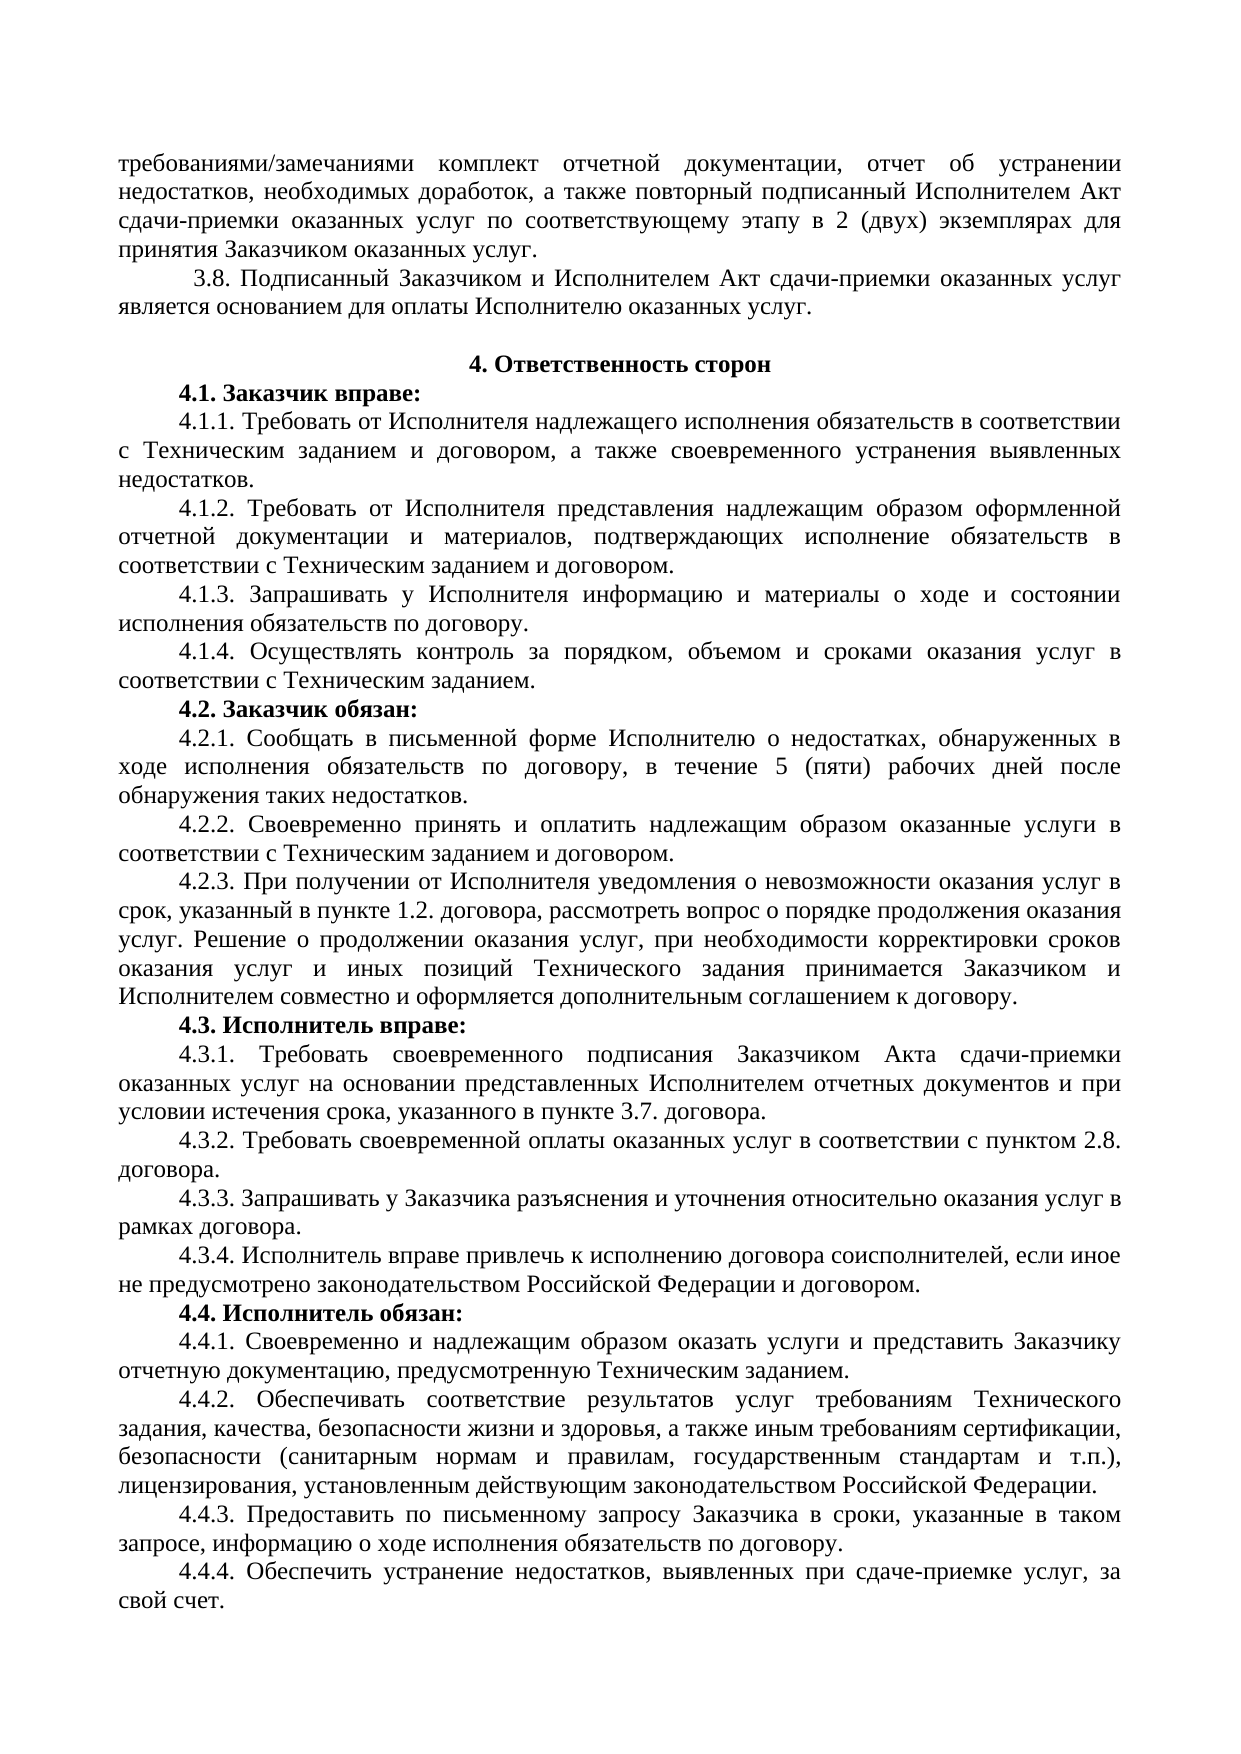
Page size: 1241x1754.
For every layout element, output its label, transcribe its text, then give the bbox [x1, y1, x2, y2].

text 4.1. Заказчик вправе: [118, 378, 1122, 406]
text 3.8. Подписанный Заказчиком и Исполнителем Акт сдачи-приемки оказанных услуг является основанием для оплаты Исполнителю оказанных услуг. [118, 263, 1122, 320]
text 4.3. Исполнитель вправе: [118, 1010, 1122, 1039]
text 4.3.3. Запрашивать у Заказчика разъяснения и уточнения относительно оказания услуг в рамках договора. [118, 1183, 1122, 1240]
text 4. Ответственность сторон [118, 349, 1122, 378]
text 4.3.4. Исполнитель вправе привлечь к исполнению договора соисполнителей, если иное не предусмотрено законодательством Российской Федерации и договором. [118, 1240, 1122, 1298]
text 4.3.2. Требовать своевременной оплаты оказанных услуг в соответствии с пунктом 2.8. договора. [118, 1125, 1122, 1183]
text 4.1.3. Запрашивать у Исполнителя информацию и материалы о ходе и состоянии исполнения обязательств по договору. [118, 579, 1122, 636]
text 4.2. Заказчик обязан: [118, 694, 1122, 723]
text 4.4.3. Предоставить по письменному запросу Заказчика в сроки, указанные в таком запросе, информацию о ходе исполнения обязательств по договору. [118, 1499, 1122, 1556]
text 4.1.4. Осуществлять контроль за порядком, объемом и сроками оказания услуг в соответствии с Техническим заданием. [118, 636, 1122, 694]
text 4.2.2. Своевременно принять и оплатить надлежащим образом оказанные услуги в соответствии с Техническим заданием и договором. [118, 809, 1122, 866]
text 4.4. Исполнитель обязан: [118, 1298, 1122, 1326]
text 4.4.1. Своевременно и надлежащим образом оказать услуги и представить Заказчику отчетную документацию, предусмотренную Техническим заданием. [118, 1326, 1122, 1384]
text 4.4.2. Обеспечивать соответствие результатов услуг требованиям Технического задания, качества, безопасности жизни и здоровья, а также иным требованиям сертификации, безопасности (санитарным нормам и правилам, государственным стандартам и т.п.), лицензирования, установленным действующим законодательством Российской Федерации. [118, 1384, 1122, 1499]
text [118, 148, 1122, 263]
text 4.1.1. Требовать от Исполнителя надлежащего исполнения обязательств в соответствии с Техническим заданием и договором, а также своевременного устранения выявленных недостатков. [118, 406, 1122, 493]
text 4.1.2. Требовать от Исполнителя представления надлежащим образом оформленной отчетной документации и материалов, подтверждающих исполнение обязательств в соответствии с Техническим заданием и договором. [118, 493, 1122, 579]
text 4.2.1. Сообщать в письменной форме Исполнителю о недостатках, обнаруженных в ходе исполнения обязательств по договору, в течение 5 (пяти) рабочих дней после обнаружения таких недостатков. [118, 723, 1122, 809]
text 4.2.3. При получении от Исполнителя уведомления о невозможности оказания услуг в срок, указанный в пункте 1.2. договора, рассмотреть вопрос о порядке продолжения оказания услуг. Решение о продолжении оказания услуг, при необходимости корректировки сроков оказания услуг и иных позиций Технического задания принимается Заказчиком и Исполнителем совместно и оформляется дополнительным соглашением к договору. [118, 866, 1122, 1010]
text 4.3.1. Требовать своевременного подписания Заказчиком Акта сдачи-приемки оказанных услуг на основании представленных Исполнителем отчетных документов и при условии истечения срока, указанного в пункте 3.7. договора. [118, 1039, 1122, 1125]
text 4.4.4. Обеспечить устранение недостатков, выявленных при сдаче-приемке услуг, за свой счет. [118, 1556, 1122, 1614]
